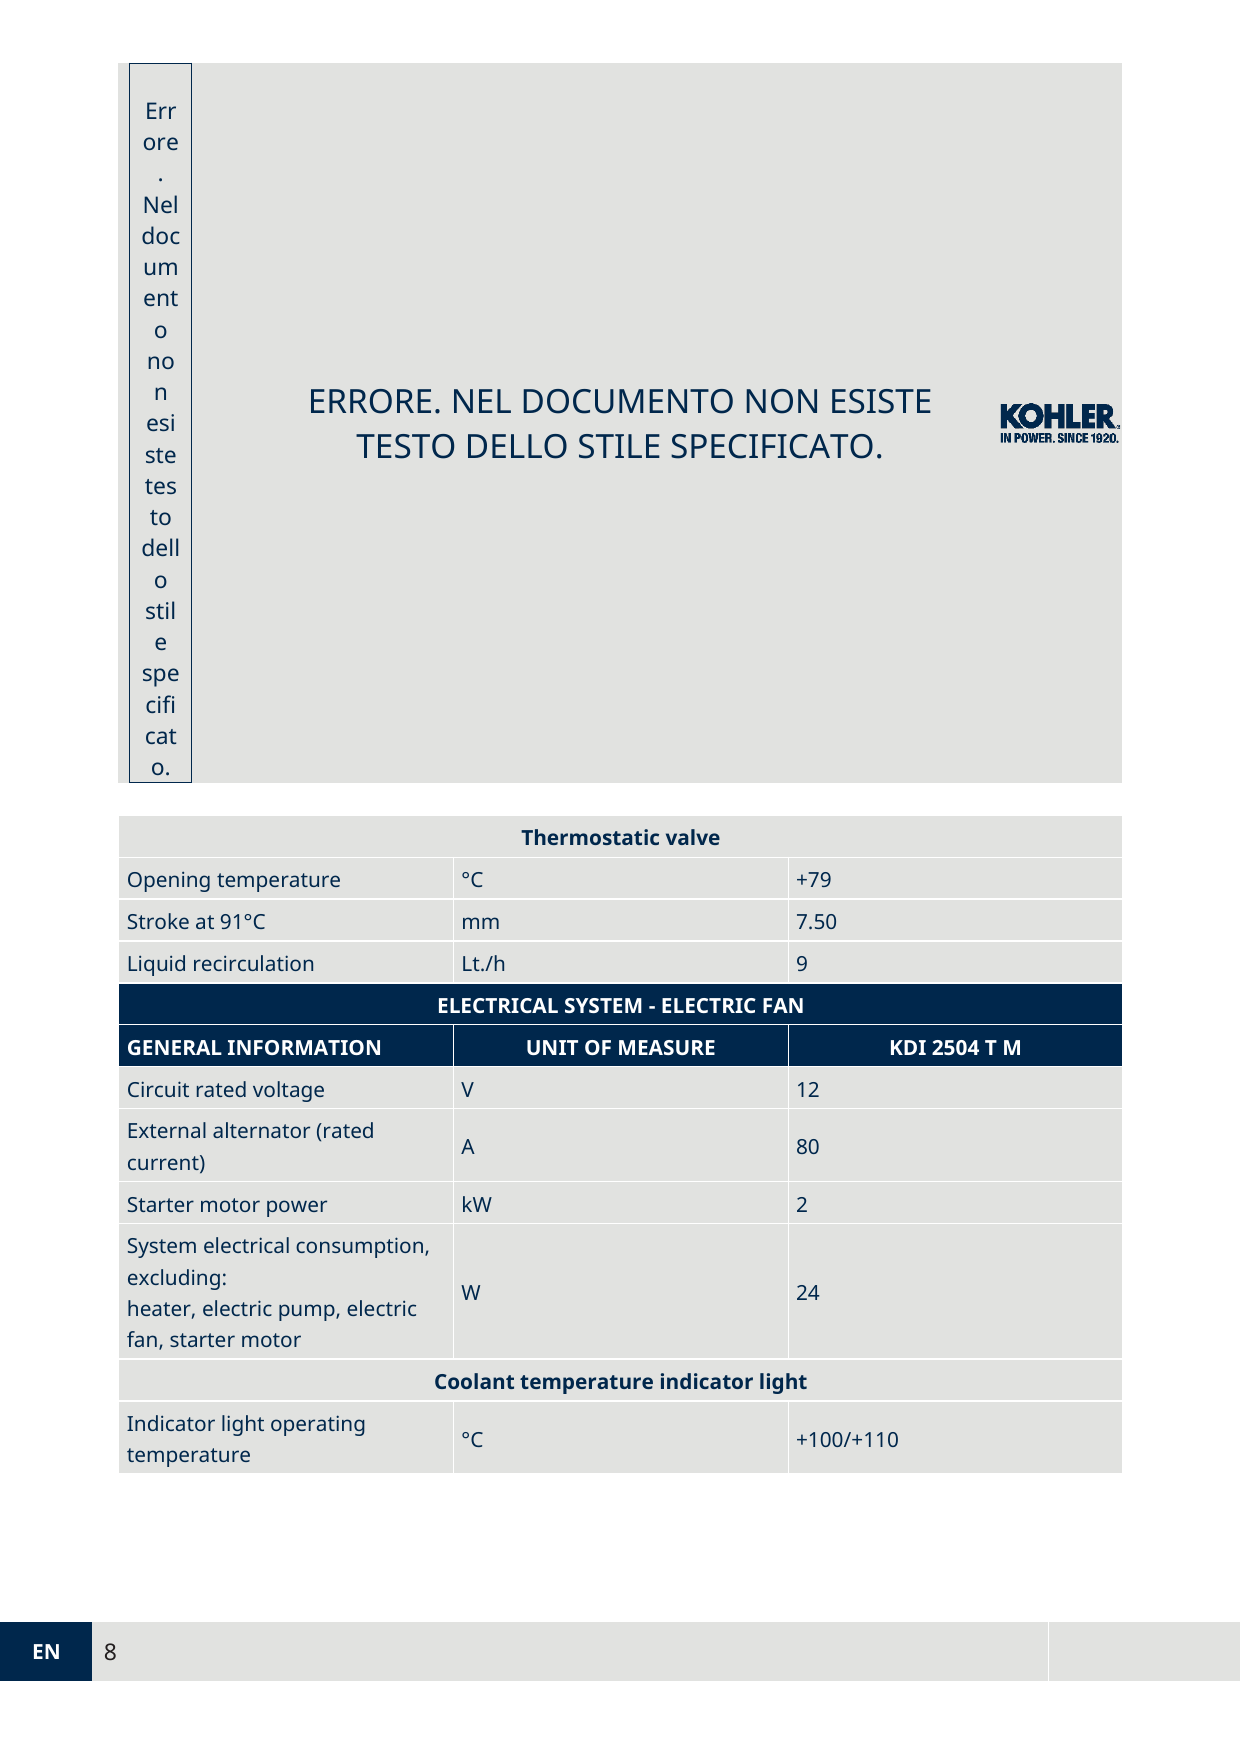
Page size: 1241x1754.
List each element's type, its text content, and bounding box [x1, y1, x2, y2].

table_cell 80 [789, 1109, 1122, 1181]
table_cell System electrical consumption, excluding: heater, electric pump, electric fan, starter motor [119, 1224, 453, 1358]
table_cell Indicator light operating temperature [119, 1402, 453, 1473]
table_cell Lt./h [454, 942, 788, 982]
table_cell Stroke at 91°C [119, 900, 453, 940]
table_cell mm [454, 900, 788, 940]
table_cell 9 [789, 942, 1122, 982]
table_cell +100/+110 [789, 1402, 1122, 1473]
table_cell °C [454, 1402, 788, 1473]
table_cell 24 [789, 1224, 1122, 1358]
table_cell W [454, 1224, 788, 1358]
table_cell 2 [789, 1182, 1122, 1223]
table_cell °C [454, 858, 788, 898]
table_cell Liquid recirculation [119, 942, 453, 982]
table_cell +79 [789, 858, 1122, 898]
table_cell kW [454, 1182, 788, 1223]
table_cell V [454, 1067, 788, 1108]
table_cell KDI 2504 T M [789, 1025, 1122, 1066]
table_cell Starter motor power [119, 1182, 453, 1223]
table_cell Coolant temperature indicator light [119, 1360, 1122, 1400]
table_cell 7.50 [789, 900, 1122, 940]
table_cell A [454, 1109, 788, 1181]
table_cell External alternator (rated current) [119, 1109, 453, 1181]
table_cell Thermostatic valve [119, 816, 1122, 857]
table_cell Opening temperature [119, 858, 453, 898]
table_cell UNIT OF MEASURE [454, 1025, 788, 1066]
table_cell 12 [789, 1067, 1122, 1108]
table_cell ELECTRICAL SYSTEM - ELECTRIC FAN [119, 984, 1122, 1024]
table_cell Circuit rated voltage [119, 1067, 453, 1108]
table_cell GENERAL INFORMATION [119, 1025, 453, 1066]
picture [1000, 403, 1121, 443]
